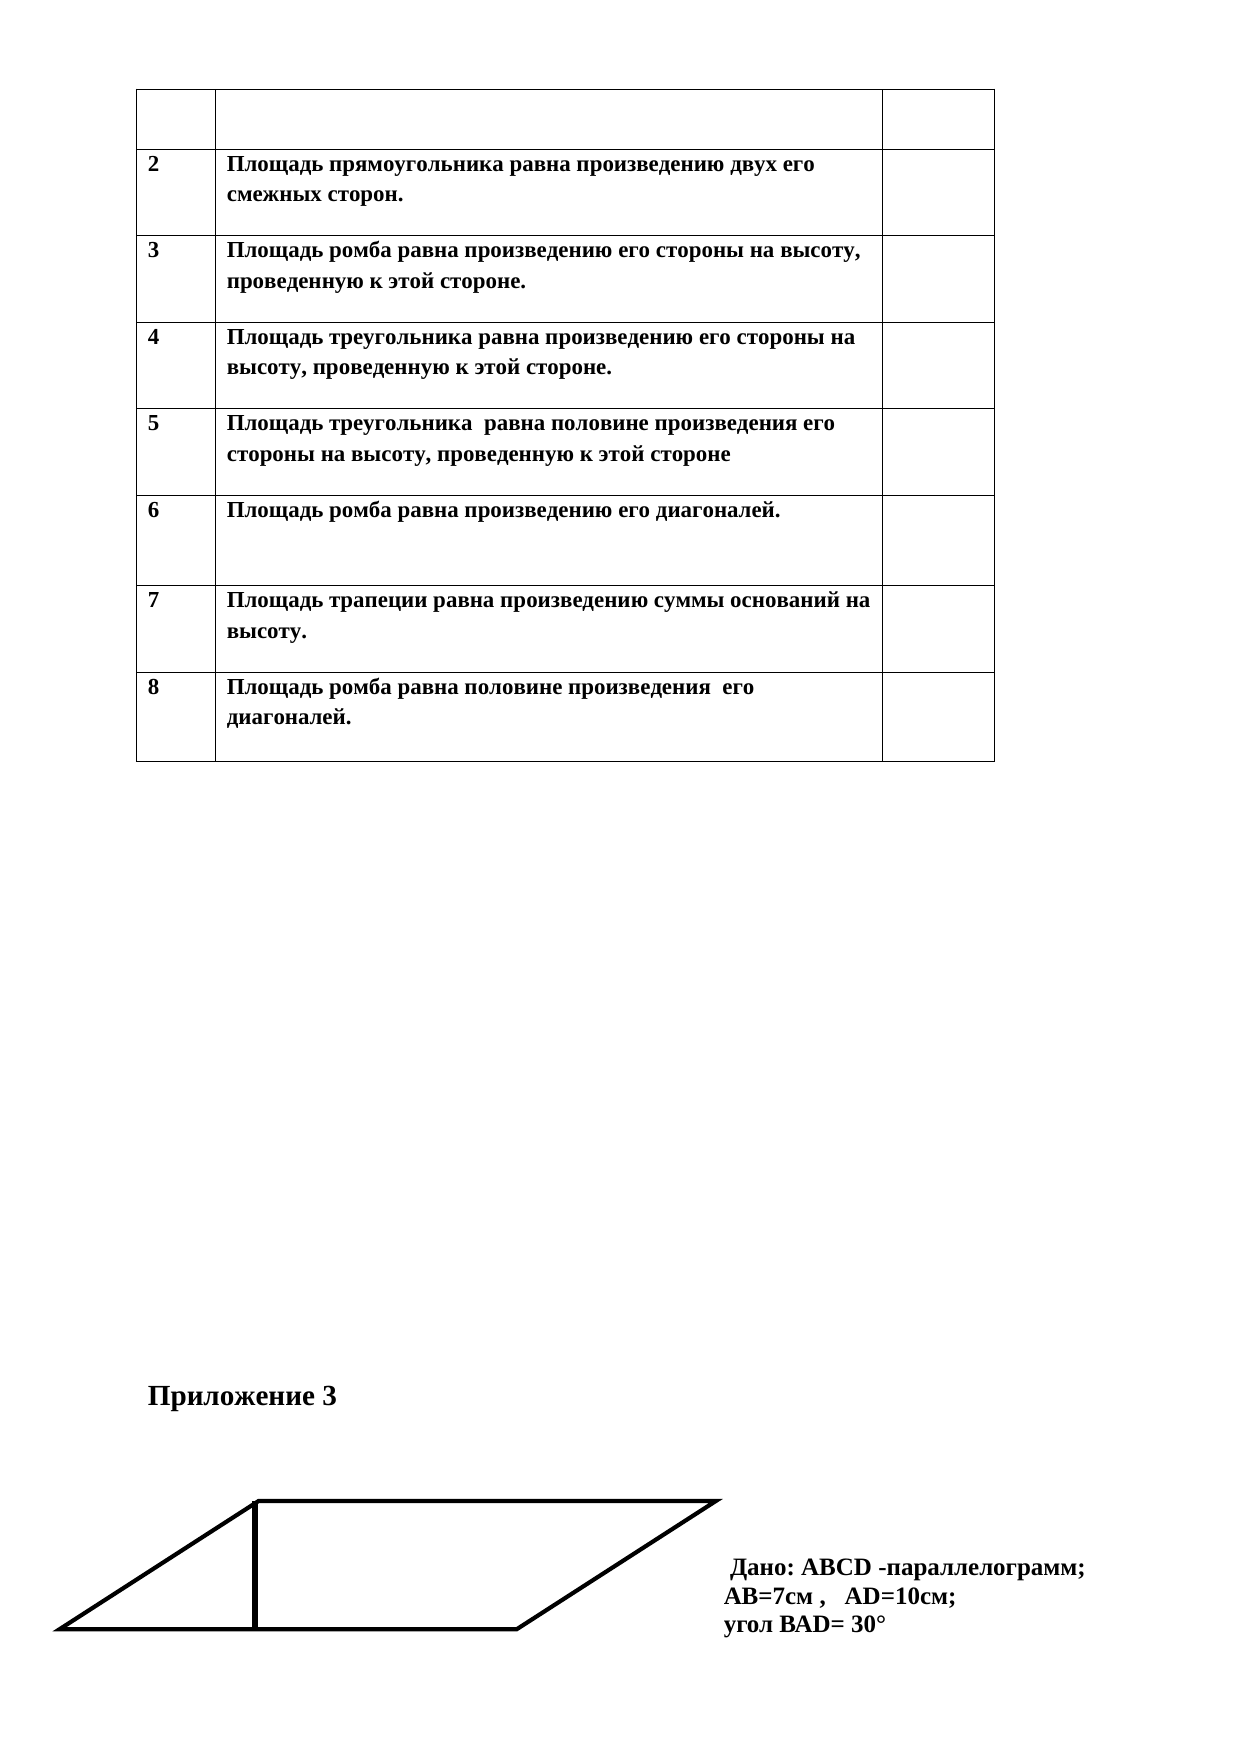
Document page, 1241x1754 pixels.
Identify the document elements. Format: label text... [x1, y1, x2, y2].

table_cell [883, 409, 994, 495]
table_cell [883, 586, 994, 672]
table_cell 6 [137, 496, 215, 585]
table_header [216, 90, 882, 149]
table_cell 4 [137, 323, 215, 408]
text Приложение 3 [148, 1378, 1152, 1412]
table_cell [883, 323, 994, 408]
text Дано: АВСD -параллелограмм; АВ=7см , АD=10см; угол ВАD= 30° [561, 1552, 1152, 1638]
table_cell 7 [137, 586, 215, 672]
table_header 1 [137, 90, 215, 149]
table_cell [883, 673, 994, 761]
table_header [883, 90, 994, 149]
table_cell Площадь ромба равна произведению его стороны на высоту, проведенную к этой стороне. [216, 236, 882, 322]
table_cell Площадь прямоугольника равна произведению двух его смежных сторон. [216, 150, 882, 235]
table_cell [883, 236, 994, 322]
table_cell Площадь ромба равна произведению его диагоналей. [216, 496, 882, 585]
table_cell [883, 496, 994, 585]
table_cell 2 [137, 150, 215, 235]
table_cell 5 [137, 409, 215, 495]
table_cell Площадь ромба равна половине произведения его диагоналей. [216, 673, 882, 761]
table_cell [883, 150, 994, 235]
table_cell Площадь треугольника равна половине произведения его стороны на высоту, проведенную к этой стороне [216, 409, 882, 495]
table_cell Площадь трапеции равна произведению суммы оснований на высоту. [216, 586, 882, 672]
table_cell 8 [137, 673, 215, 761]
table_cell Площадь треугольника равна произведению его стороны на высоту, проведенную к этой стороне. [216, 323, 882, 408]
table_cell 3 [137, 236, 215, 322]
